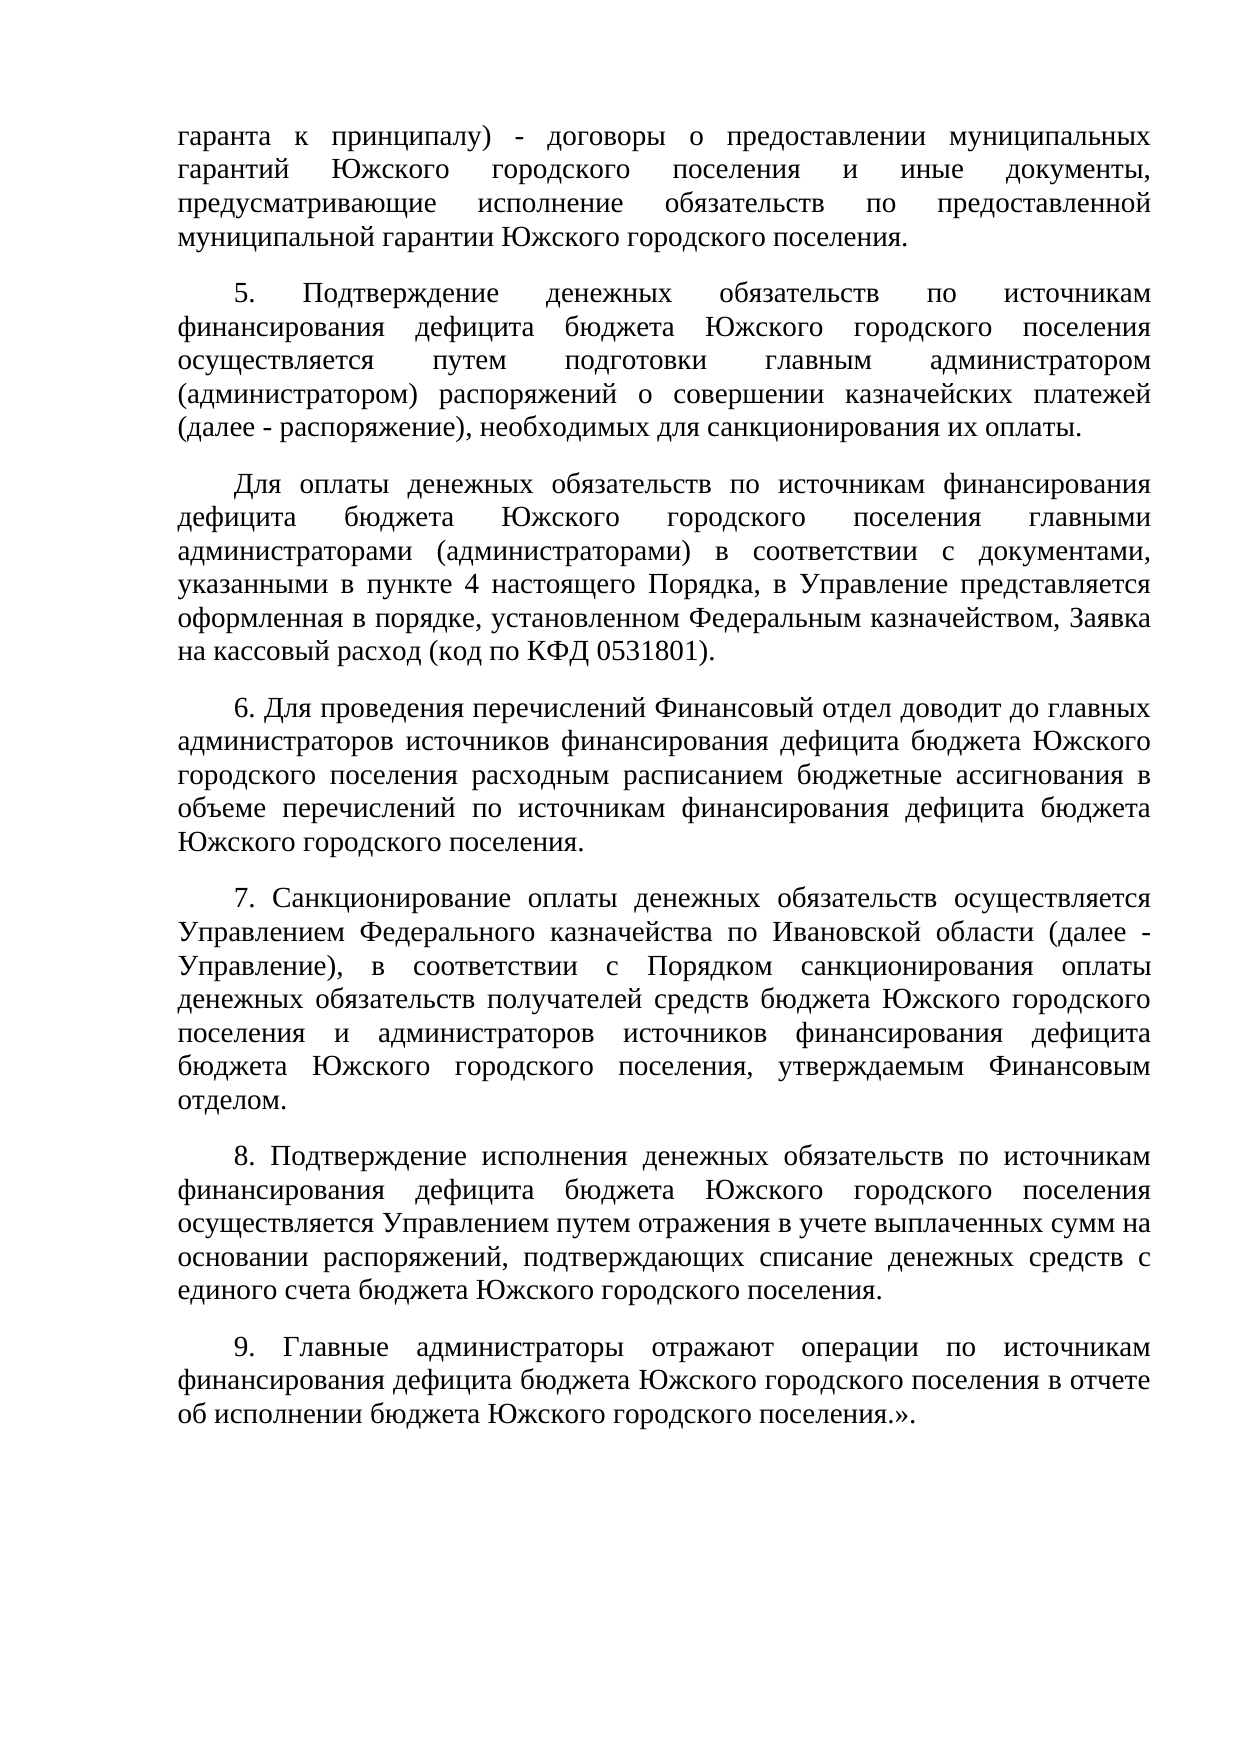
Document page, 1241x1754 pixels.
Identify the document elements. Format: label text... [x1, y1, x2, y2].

text 9. Главные администраторы отражают операции по источникам финансирования дефицита бюджета Южского городского поселения в отчете об исполнении бюджета Южского городского поселения.». [177, 1329, 1152, 1429]
text Для оплаты денежных обязательств по источникам финансирования дефицита бюджета Южского городского поселения главными администраторами (администраторами) в соответствии с документами, указанными в пункте 4 настоящего Порядка, в Управление представляется оформленная в порядке, установленном Федеральным казначейством, Заявка на кассовый расход (код по КФД 0531801). [177, 466, 1152, 667]
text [177, 118, 1152, 252]
text 8. Подтверждение исполнения денежных обязательств по источникам финансирования дефицита бюджета Южского городского поселения осуществляется Управлением путем отражения в учете выплаченных сумм на основании распоряжений, подтверждающих списание денежных средств с единого счета бюджета Южского городского поселения. [177, 1138, 1152, 1306]
text 6. Для проведения перечислений Финансовый отдел доводит до главных администраторов источников финансирования дефицита бюджета Южского городского поселения расходным расписанием бюджетные ассигнования в объеме перечислений по источникам финансирования дефицита бюджета Южского городского поселения. [177, 690, 1152, 858]
text 7. Санкционирование оплаты денежных обязательств осуществляется Управлением Федерального казначейства по Ивановской области (далее - Управление), в соответствии с Порядком санкционирования оплаты денежных обязательств получателей средств бюджета Южского городского поселения и администраторов источников финансирования дефицита бюджета Южского городского поселения, утверждаемым Финансовым отделом. [177, 881, 1152, 1115]
text 5. Подтверждение денежных обязательств по источникам финансирования дефицита бюджета Южского городского поселения осуществляется путем подготовки главным администратором (администратором) распоряжений о совершении казначейских платежей (далее - распоряжение), необходимых для санкционирования их оплаты. [177, 275, 1152, 443]
